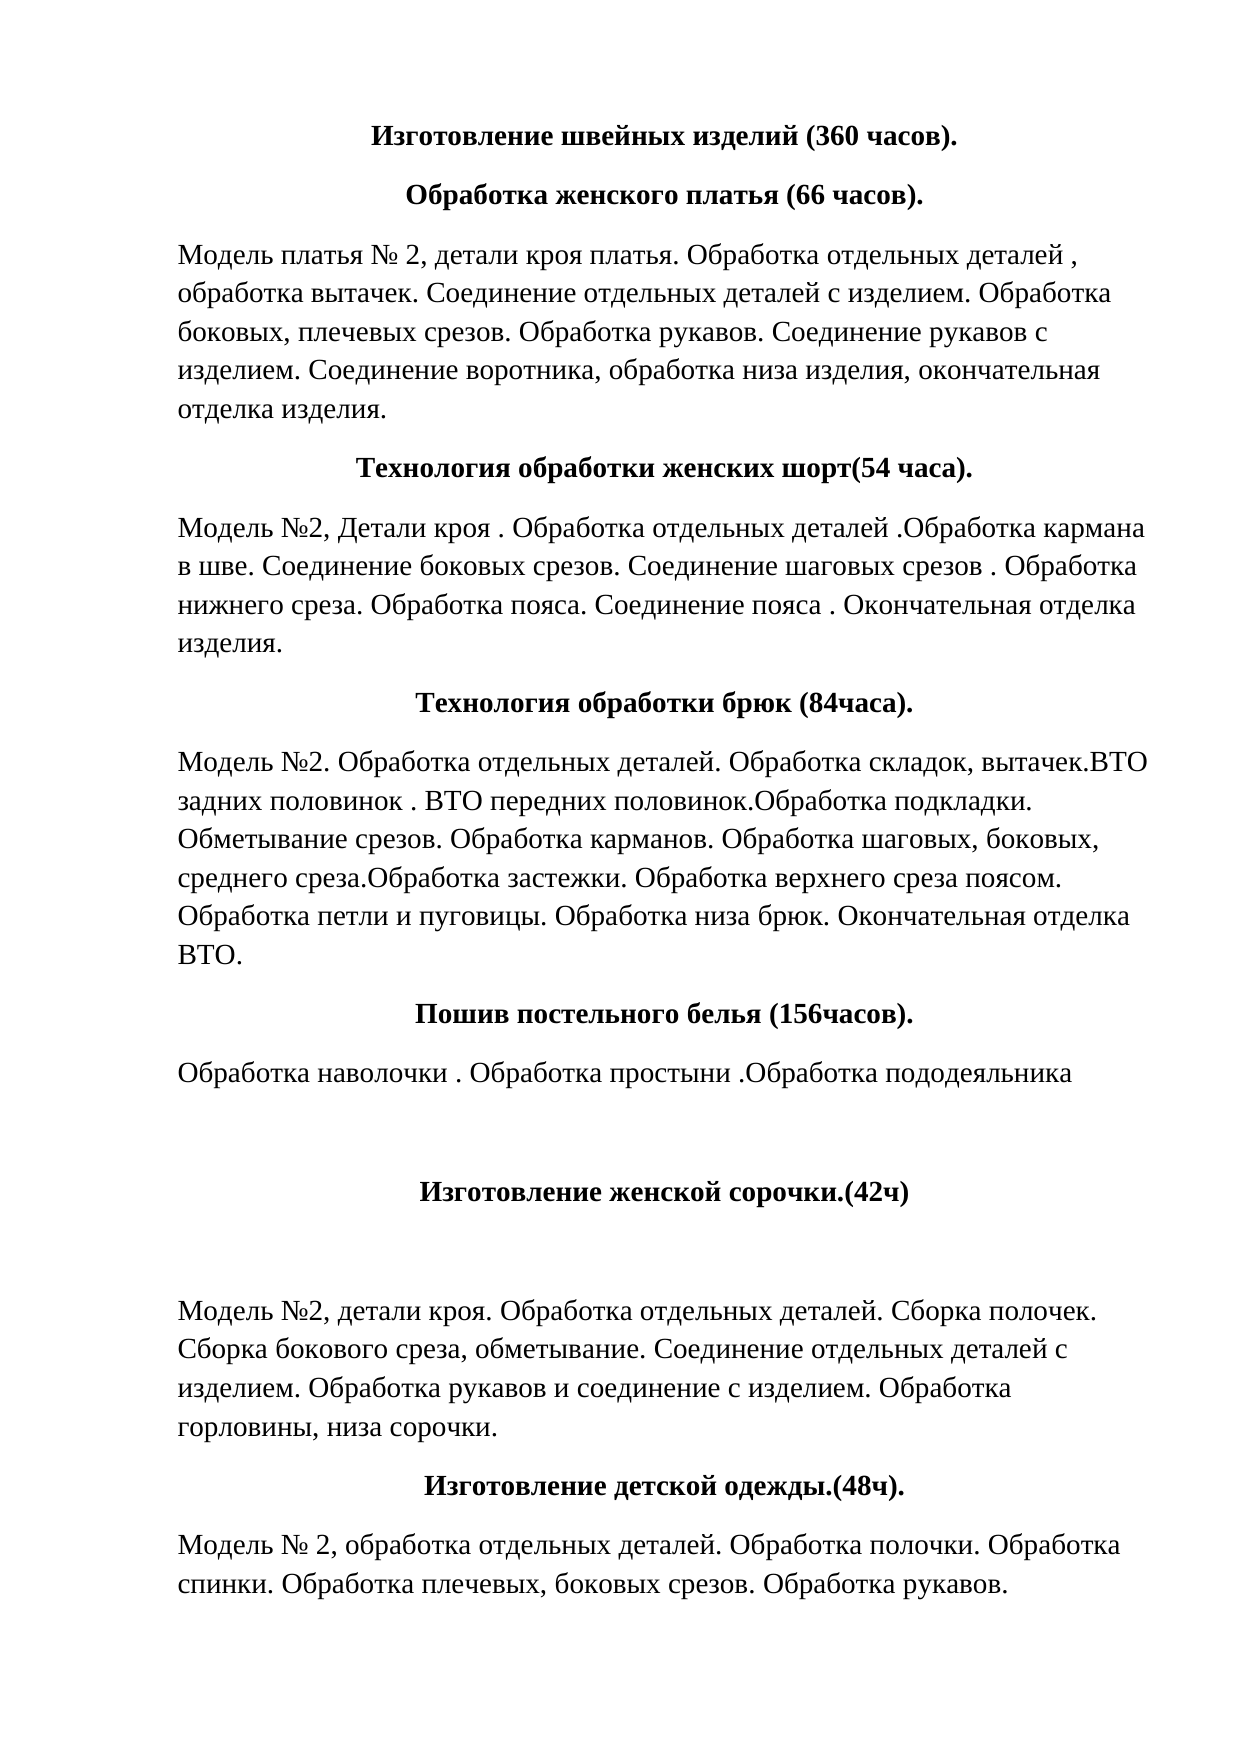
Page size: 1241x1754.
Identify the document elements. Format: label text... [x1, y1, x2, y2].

text Модель №2, детали кроя. Обработка отдельных деталей. Сборка полочек. Сборка бокового среза, обметывание. Соединение отдельных деталей с изделием. Обработка рукавов и соединение с изделием. Обработка горловины, низа сорочки. [177, 1293, 1152, 1442]
text Пошив постельного белья (156часов). [177, 996, 1152, 1030]
text Технология обработки брюк (84часа). [177, 685, 1152, 718]
text Модель №2, Детали кроя . Обработка отдельных деталей .Обработка кармана в шве. Соединение боковых срезов. Соединение шаговых срезов . Обработка нижнего среза. Обработка пояса. Соединение пояса . Окончательная отделка изделия. [177, 510, 1152, 659]
text Модель платья № 2, детали кроя платья. Обработка отдельных деталей , обработка вытачек. Соединение отдельных деталей с изделием. Обработка боковых, плечевых срезов. Обработка рукавов. Соединение рукавов с изделием. Соединение воротника, обработка низа изделия, окончательная отделка изделия. [177, 237, 1152, 424]
text Изготовление детской одежды.(48ч). [177, 1468, 1152, 1502]
text Обработка наволочки . Обработка простыни .Обработка пододеяльника [177, 1056, 1152, 1089]
text Технология обработки женских шорт(54 часа). [177, 450, 1152, 484]
text Обработка женского платья (66 часов). [177, 177, 1152, 211]
text Изготовление женской сорочки.(42ч) [177, 1174, 1152, 1208]
text Изготовление швейных изделий (360 часов). [177, 118, 1152, 152]
text Модель №2. Обработка отдельных деталей. Обработка складок, вытачек.ВТО задних половинок . ВТО передних половинок.Обработка подкладки. Обметывание срезов. Обработка карманов. Обработка шаговых, боковых, среднего среза.Обработка застежки. Обработка верхнего среза поясом. Обработка петли и пуговицы. Обработка низа брюк. Окончательная отделка ВТО. [177, 744, 1152, 970]
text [177, 1527, 1152, 1599]
